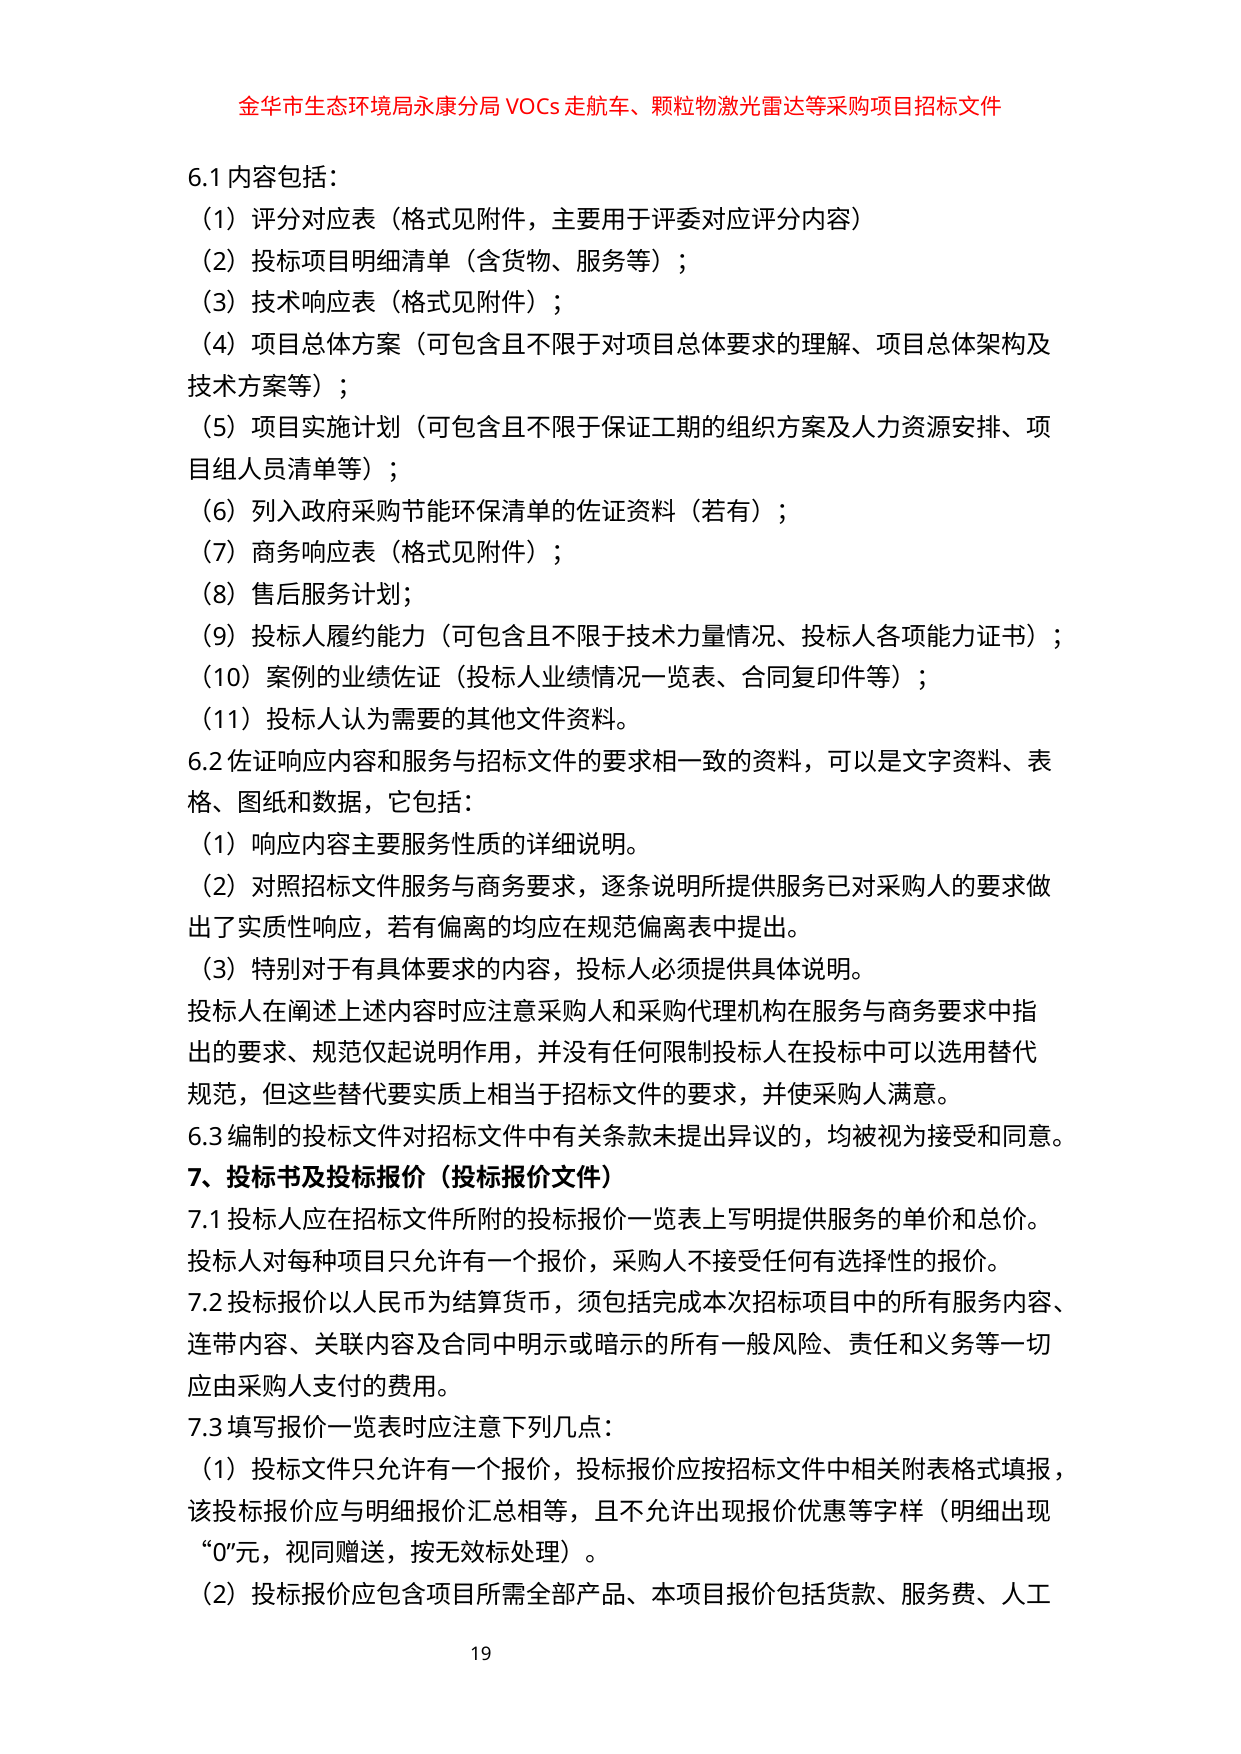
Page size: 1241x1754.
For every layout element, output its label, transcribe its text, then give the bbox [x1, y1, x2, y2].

text （2）对照招标文件服务与商务要求，逐条说明所提供服务已对采购人的要求做出了实质性响应，若有偏离的均应在规范偏离表中提出。 [187, 862, 1053, 945]
text 投标人在阐述上述内容时应注意采购人和采购代理机构在服务与商务要求中指出的要求、规范仅起说明作用，并没有任何限制投标人在投标中可以选用替代规范，但这些替代要实质上相当于招标文件的要求，并使采购人满意。 [187, 987, 1053, 1112]
text 6.3编制的投标文件对招标文件中有关条款未提出异议的，均被视为接受和同意。 [187, 1112, 1053, 1153]
text （7）商务响应表（格式见附件）； [187, 528, 1053, 570]
text 7.2投标报价以人民币为结算货币，须包括完成本次招标项目中的所有服务内容、连带内容、关联内容及合同中明示或暗示的所有一般风险、责任和义务等一切应由采购人支付的费用。 [187, 1278, 1053, 1403]
text （8）售后服务计划； [187, 570, 1053, 612]
text （5）项目实施计划（可包含且不限于保证工期的组织方案及人力资源安排、项目组人员清单等）； [187, 403, 1053, 487]
text 6.1内容包括： [187, 153, 1053, 195]
text 7.3填写报价一览表时应注意下列几点： [187, 1403, 1053, 1445]
text （9）投标人履约能力（可包含且不限于技术力量情况、投标人各项能力证书）； [187, 612, 1053, 653]
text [187, 1570, 1053, 1612]
text （1）响应内容主要服务性质的详细说明。 [187, 820, 1053, 862]
text （2）投标项目明细清单（含货物、服务等）； [187, 237, 1053, 278]
text （6）列入政府采购节能环保清单的佐证资料（若有）； [187, 487, 1053, 528]
text 7.1投标人应在招标文件所附的投标报价一览表上写明提供服务的单价和总价。投标人对每种项目只允许有一个报价，采购人不接受任何有选择性的报价。 [187, 1195, 1053, 1278]
text （10）案例的业绩佐证（投标人业绩情况一览表、合同复印件等）； [187, 653, 1053, 695]
text （1）评分对应表（格式见附件，主要用于评委对应评分内容） [187, 195, 1053, 237]
text （3）特别对于有具体要求的内容，投标人必须提供具体说明。 [187, 945, 1053, 987]
text （4）项目总体方案（可包含且不限于对项目总体要求的理解、项目总体架构及技术方案等）； [187, 320, 1053, 403]
text 6.2佐证响应内容和服务与招标文件的要求相一致的资料，可以是文字资料、表格、图纸和数据，它包括： [187, 737, 1053, 820]
text （1）投标文件只允许有一个报价，投标报价应按招标文件中相关附表格式填报，该投标报价应与明细报价汇总相等，且不允许出现报价优惠等字样（明细出现“0”元，视同赠送，按无效标处理）。 [187, 1445, 1053, 1570]
text （3）技术响应表（格式见附件）； [187, 278, 1053, 320]
text （11）投标人认为需要的其他文件资料。 [187, 695, 1053, 737]
text 7、投标书及投标报价（投标报价文件） [187, 1153, 1053, 1195]
